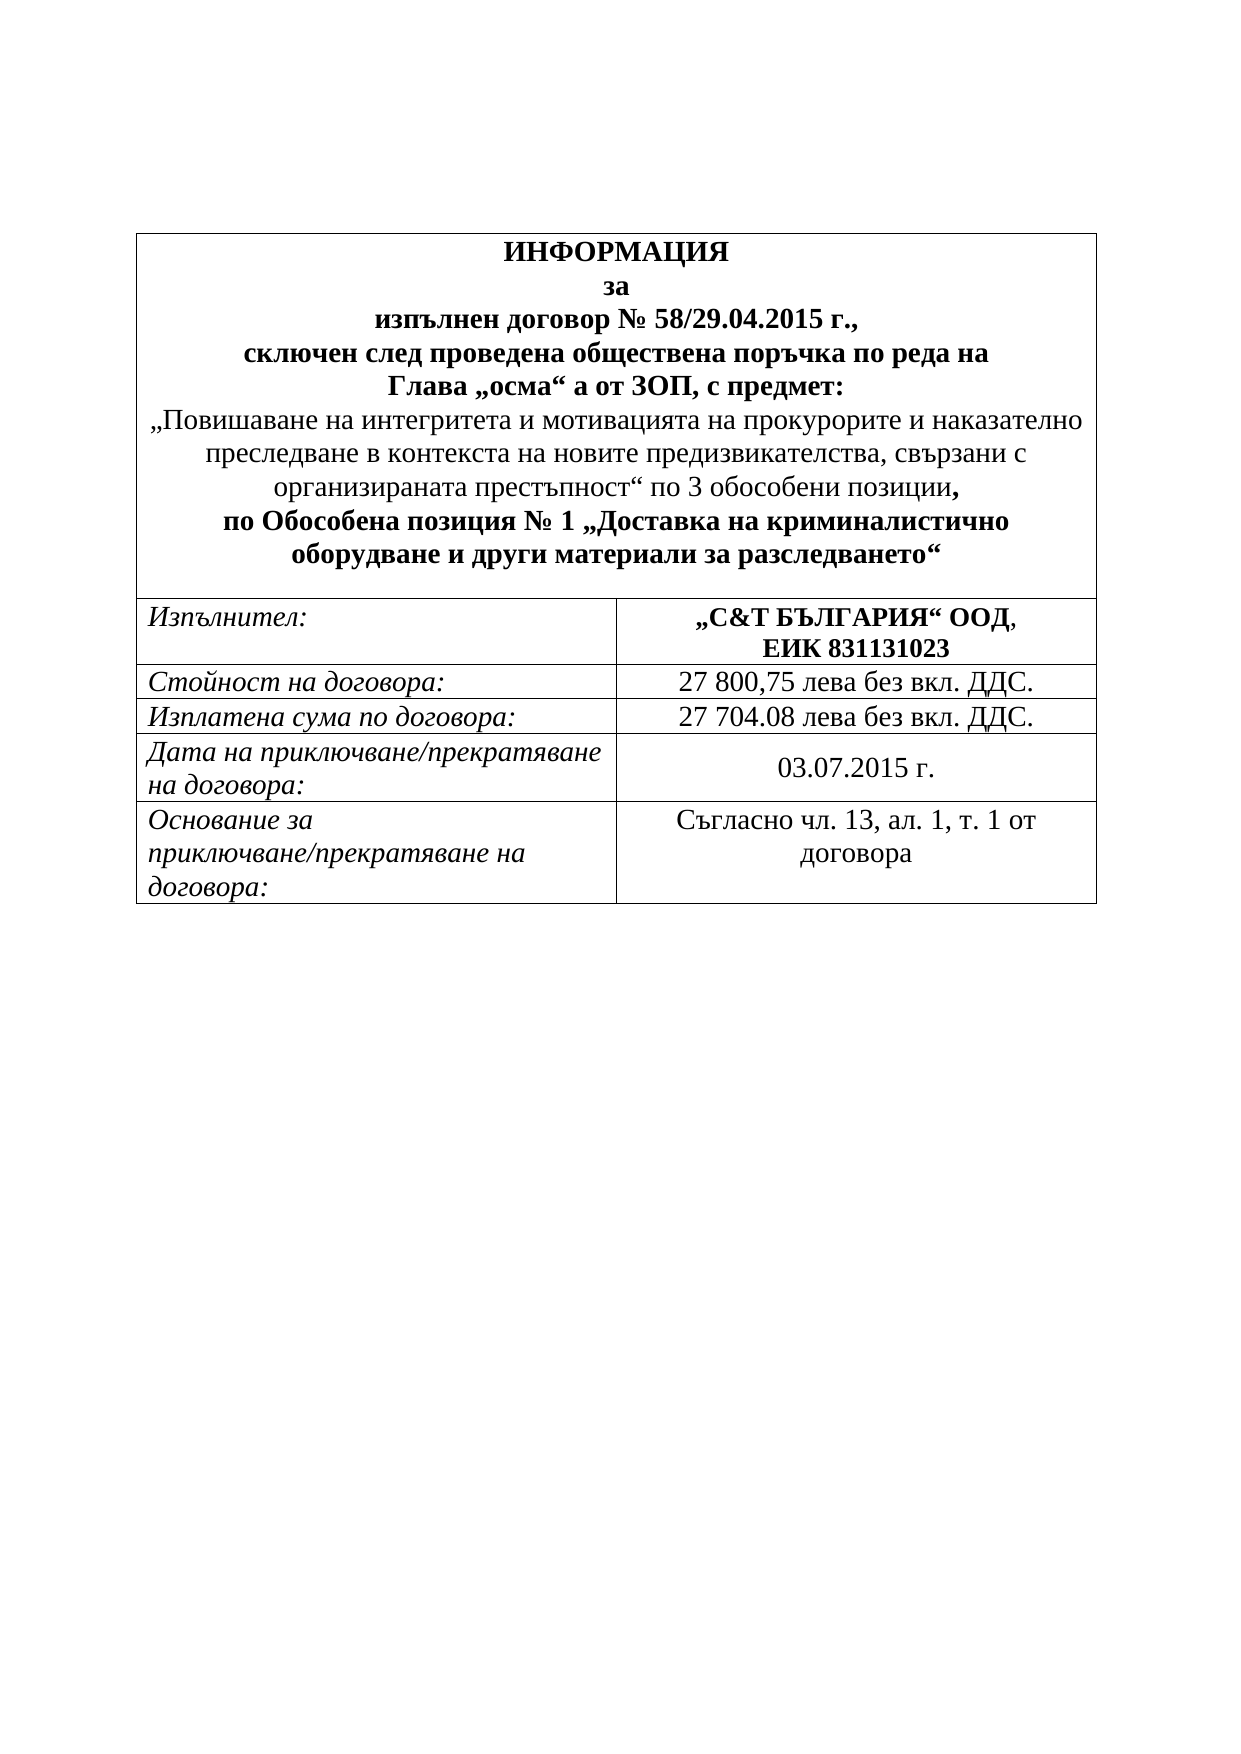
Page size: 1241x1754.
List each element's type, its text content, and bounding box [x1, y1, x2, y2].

table_cell 03.07.2015 г. [617, 734, 1096, 801]
table_cell Изпълнител: [137, 599, 616, 663]
table_header ИНФОРМАЦИЯ за изпълнен договор № 58/29.04.2015 г., сключен след проведена обществена поръчка по реда на Глава „осма“ а от ЗОП, с предмет: „Повишаване на интегритета и мотивацията на прокурорите и наказателно преследване в контекста на новите предизвикателства, свързани с организираната престъпност“ по 3 обособени позиции, по Обособена позиция № 1 „Доставка на криминалистично оборудване и други материали за разследването“ [137, 234, 1096, 598]
table_cell 27 800,75 лева без вкл. ДДС. [617, 665, 1096, 698]
table_cell Дата на приключване/прекратяване на договора: [137, 734, 616, 801]
table_cell „C&T България“ ООД, ЕИК 831131023 [617, 599, 1096, 663]
table_cell Съгласно чл. 13, ал. 1, т. 1 от договора [617, 802, 1096, 902]
table_cell Стойност на договора: [137, 665, 616, 698]
table_cell 27 704.08 лева без вкл. ДДС. [617, 699, 1096, 733]
table_cell Изплатена сума по договора: [137, 699, 616, 733]
table_cell Основание за приключване/прекратяване на договора: [137, 802, 616, 902]
